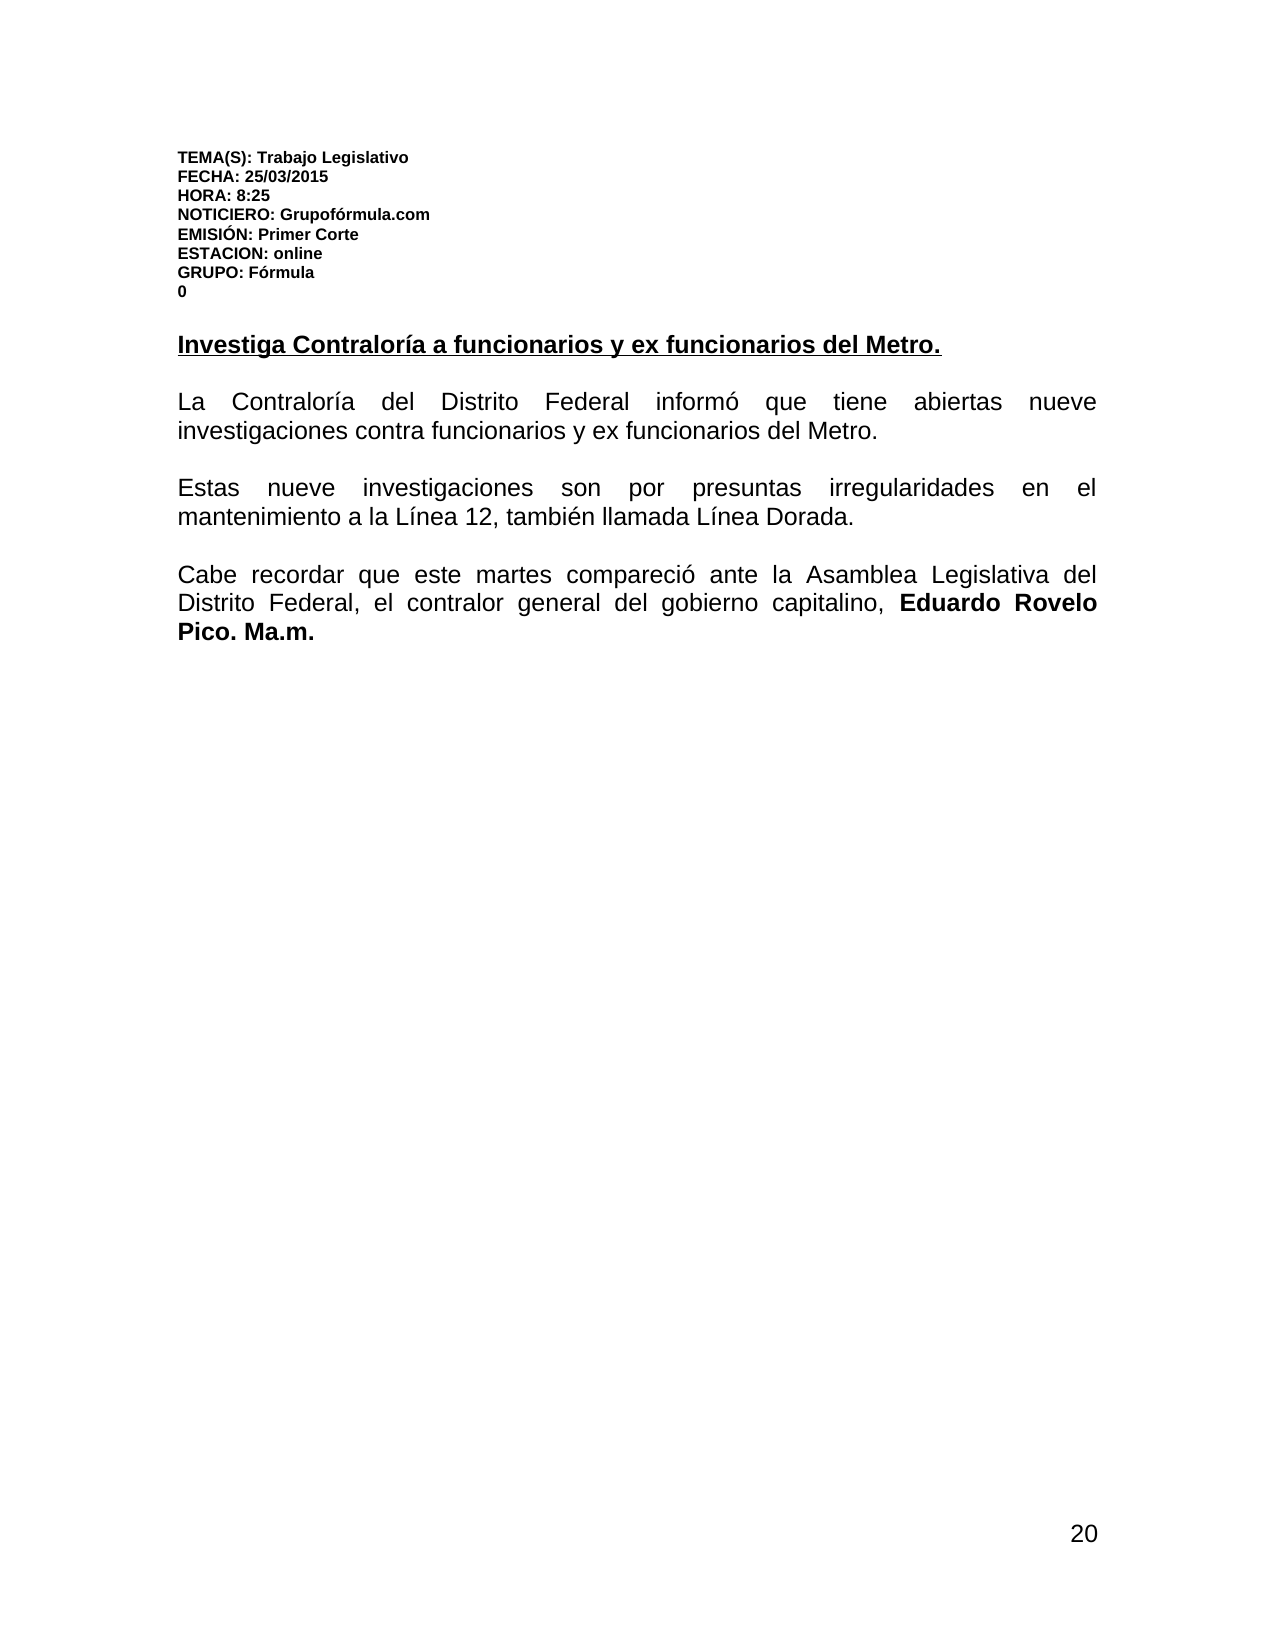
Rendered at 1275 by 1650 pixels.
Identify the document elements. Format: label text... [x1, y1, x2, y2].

text NOTICIERO: Grupofórmula.com [177, 205, 1098, 224]
text La Contraloría del Distrito Federal informó que tiene abiertas nueve investigaciones contra funcionarios y ex funcionarios del Metro. [177, 387, 1098, 445]
text HORA: 8:25 [177, 186, 1098, 205]
text ESTACION: online [177, 243, 1098, 263]
text Investiga Contraloría a funcionarios y ex funcionarios del Metro. [177, 330, 1098, 358]
text EMISIÓN: Primer Corte [177, 224, 1098, 243]
text GRUPO: Fórmula [177, 263, 1098, 282]
text Estas nueve investigaciones son por presuntas irregularidades en el mantenimiento a la Línea 12, también llamada Línea Dorada. [177, 473, 1098, 531]
text TEMA(S): Trabajo Legislativo [177, 148, 1098, 167]
text Cabe recordar que este martes compareció ante la Asamblea Legislativa del Distrito Federal, el contralor general del gobierno capitalino, Eduardo Rovelo Pico. Ma.m. [177, 560, 1098, 646]
text 0 [177, 282, 1098, 301]
text FECHA: 25/03/2015 [177, 167, 1098, 186]
